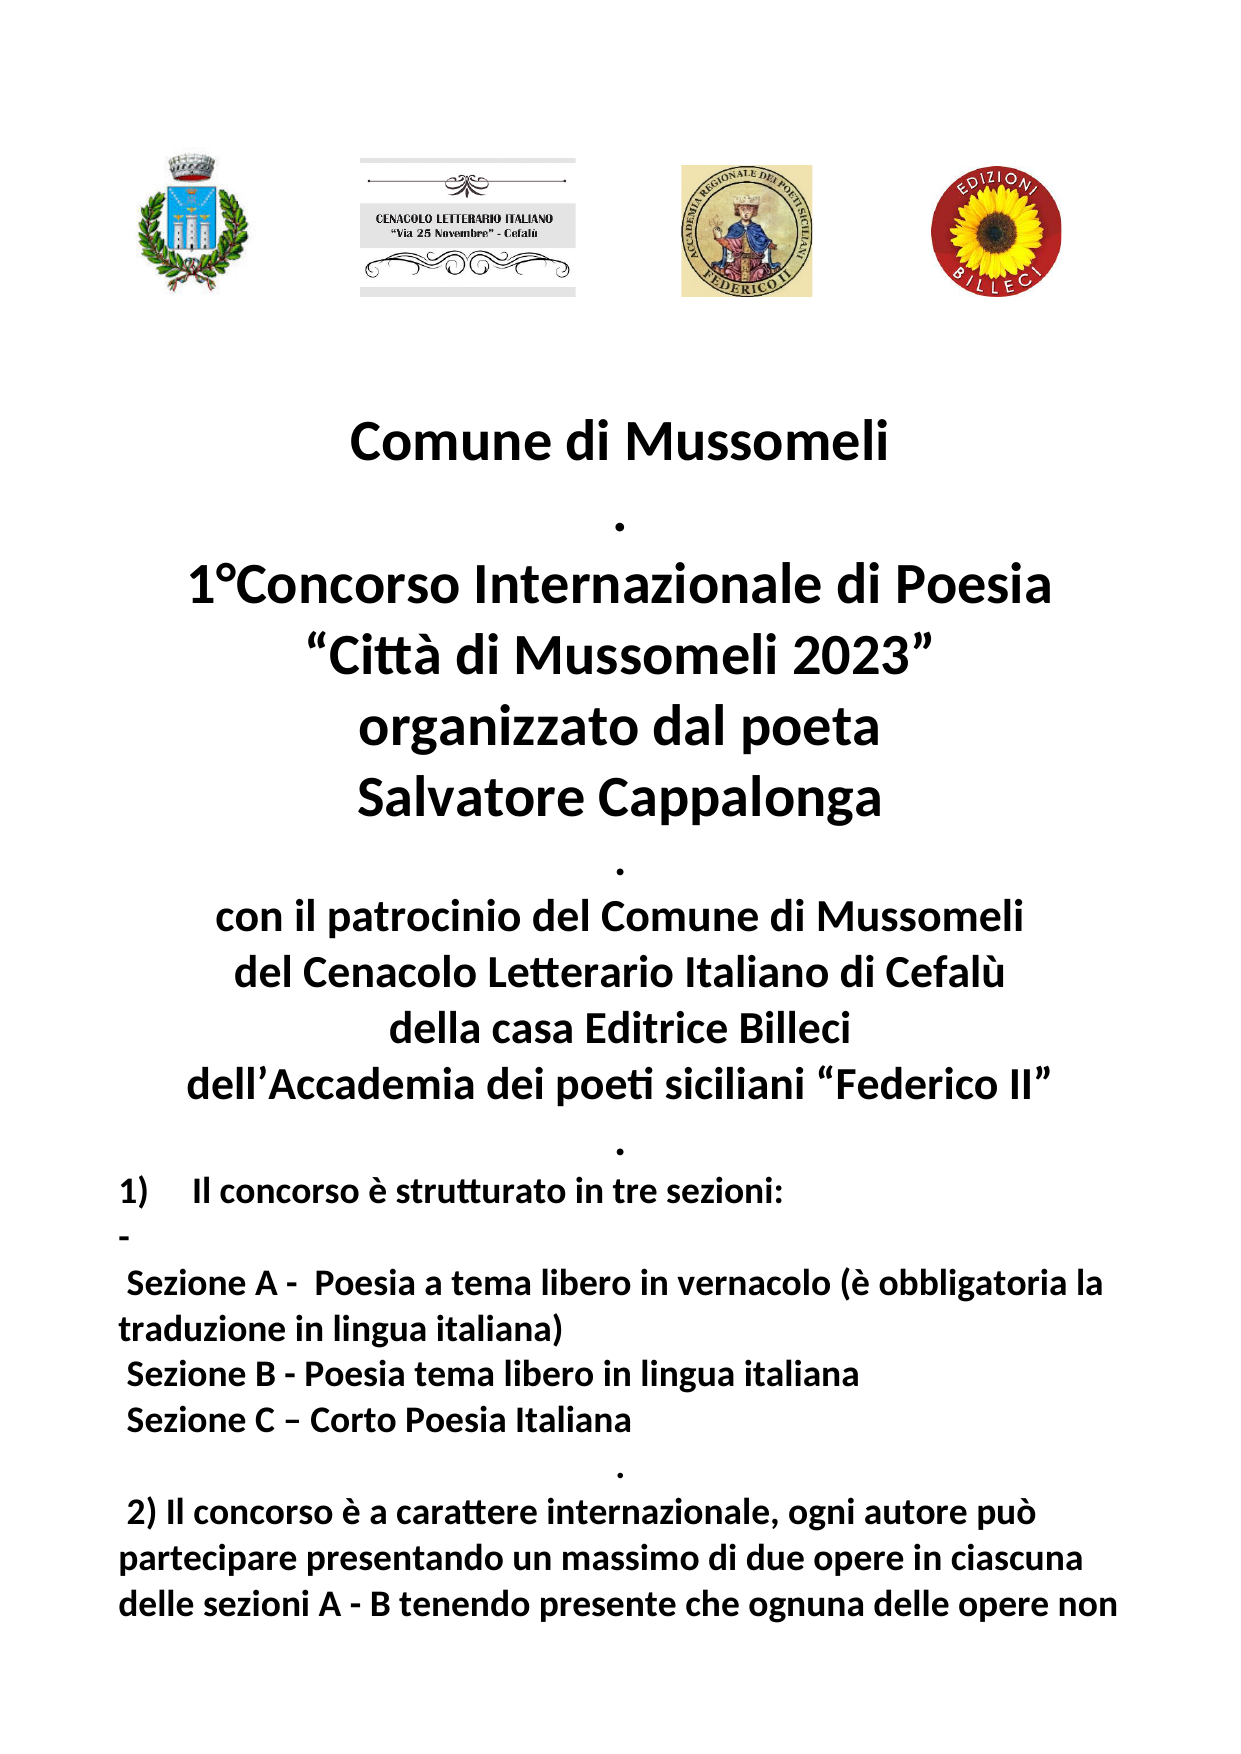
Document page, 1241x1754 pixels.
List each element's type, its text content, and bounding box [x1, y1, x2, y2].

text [118, 1488, 1122, 1625]
text . [118, 475, 1122, 546]
text Sezione C – Corto Poesia Italiana [118, 1396, 1122, 1442]
text . [118, 1111, 1122, 1167]
text 1°Concorso Internazionale di Poesia [118, 546, 1122, 618]
text organizzato dal poeta [118, 689, 1122, 760]
text dell’Accademia dei poeti siciliani “Federico II” [118, 1055, 1122, 1111]
picture [681, 165, 813, 297]
picture [118, 147, 268, 297]
text della casa Editrice Billeci [118, 999, 1122, 1055]
text con il patrocinio del Comune di Mussomeli [118, 887, 1122, 943]
text “Città di Mussomeli 2023” [118, 618, 1122, 689]
text Salvatore Cappalonga [118, 760, 1122, 831]
text - [118, 1213, 1122, 1259]
picture [931, 166, 1062, 297]
text 1) Il concorso è strutturato in tre sezioni: [118, 1167, 1122, 1213]
text Comune di Mussomeli [118, 404, 1122, 475]
text del Cenacolo Letterario Italiano di Cefalù [118, 943, 1122, 999]
text Sezione B - Poesia tema libero in lingua italiana [118, 1350, 1122, 1396]
text . [118, 831, 1122, 887]
text . [118, 1442, 1122, 1488]
picture [360, 158, 576, 297]
text Sezione A - Poesia a tema libero in vernacolo (è obbligatoria la traduzione in lingua italiana) [118, 1259, 1122, 1350]
